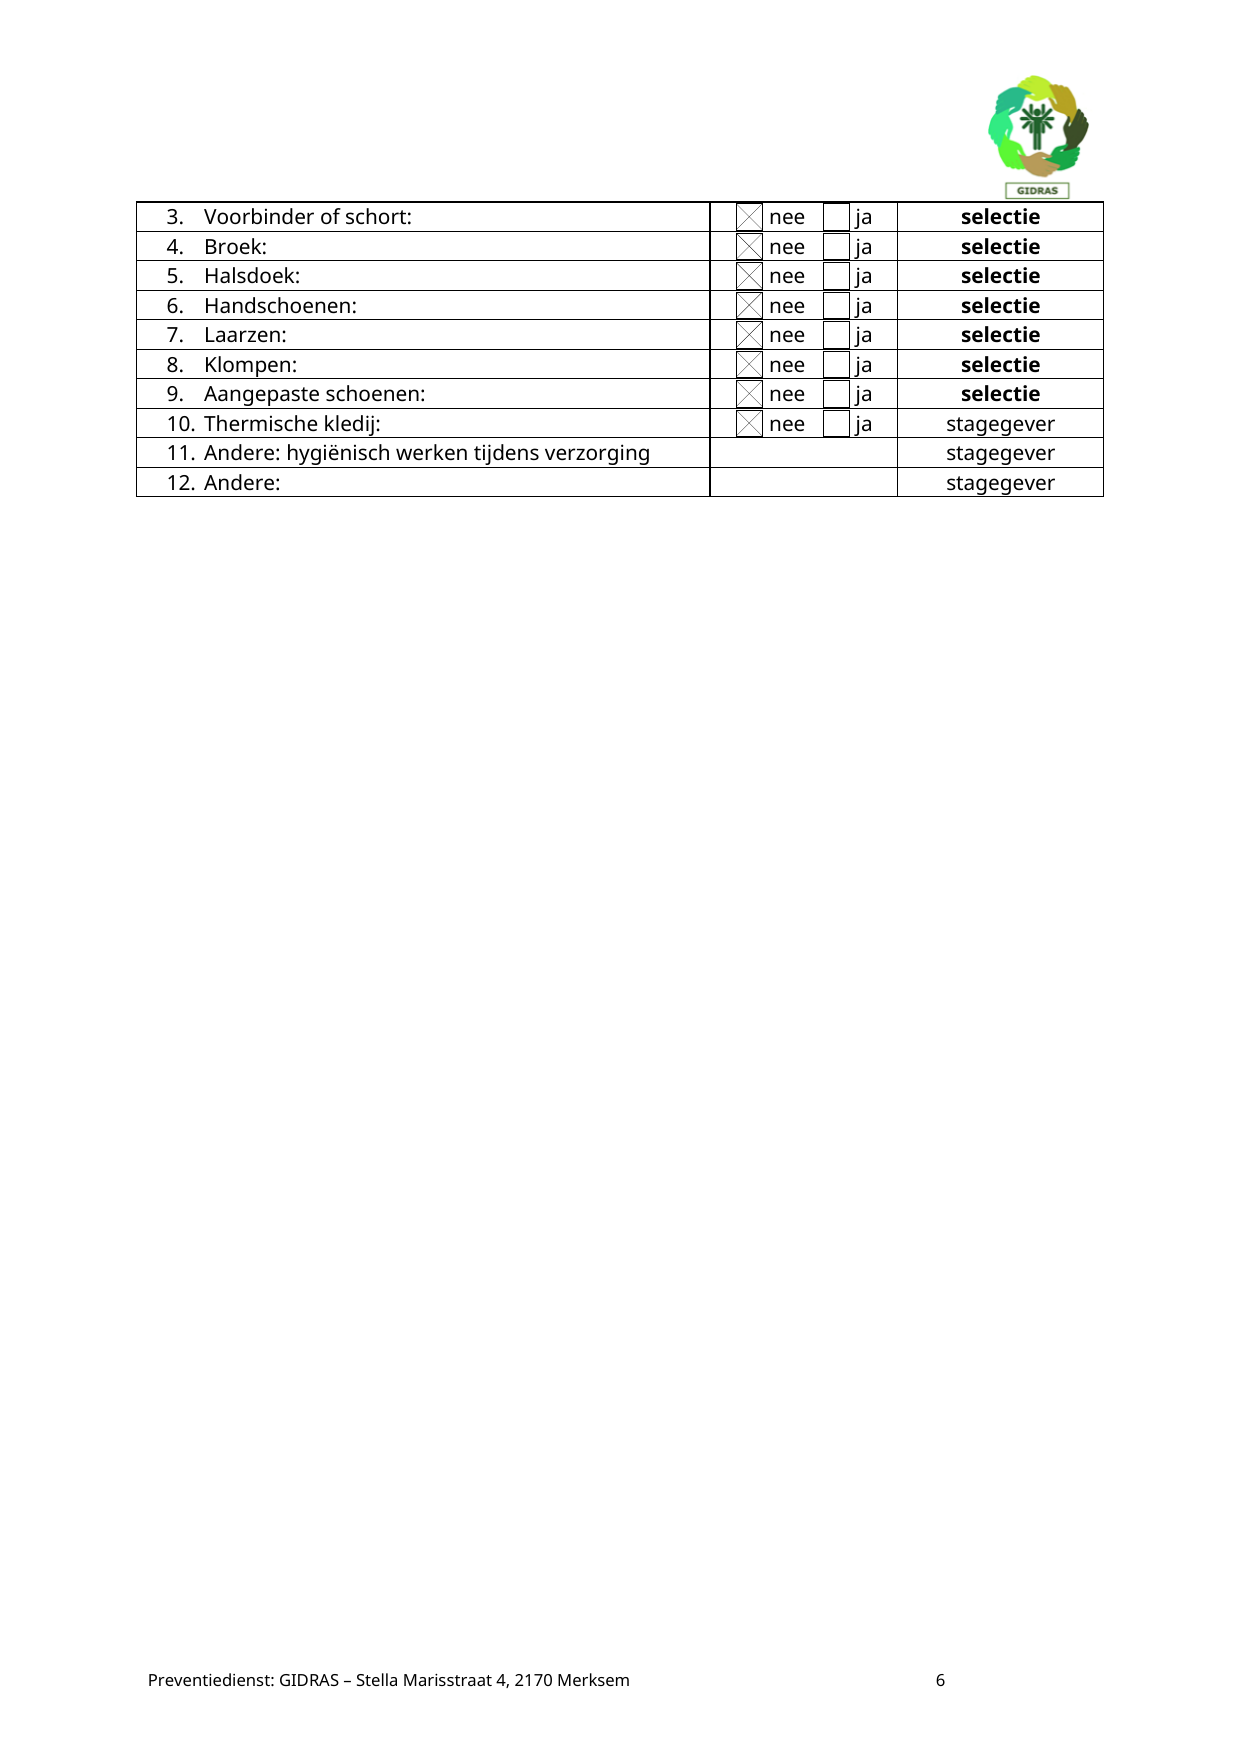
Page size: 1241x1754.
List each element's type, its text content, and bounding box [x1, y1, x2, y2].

table_cell stagegever [898, 438, 1103, 467]
table_cell Halsdoek: [137, 261, 709, 290]
table_cell nee ja [763, 232, 897, 260]
table_cell nee ja [763, 291, 897, 319]
table_cell nee ja [711, 379, 897, 408]
table_cell Laarzen: [137, 320, 709, 349]
table_cell nee ja [763, 350, 897, 378]
table_cell nee ja [711, 350, 736, 378]
table_cell Andere: [137, 468, 709, 496]
table_cell nee ja [711, 409, 736, 437]
table_cell nee ja [763, 409, 897, 437]
table_cell Thermische kledij: [137, 409, 709, 437]
table_cell [898, 291, 1103, 319]
picture [986, 73, 1093, 201]
table_cell nee ja [711, 232, 736, 260]
table_cell [898, 379, 1103, 408]
table_cell nee ja [850, 203, 897, 231]
table_cell nee ja [711, 261, 897, 290]
table_cell [711, 468, 897, 496]
table_cell Voorbinder of schort: [137, 203, 709, 231]
table_cell [711, 438, 897, 467]
table_cell [898, 320, 1103, 349]
table_cell stagegever [898, 409, 1103, 437]
table_cell [898, 350, 1103, 378]
table_cell [898, 261, 1103, 290]
table_cell Klompen: [137, 350, 709, 378]
table_cell stagegever [898, 468, 1103, 496]
table_cell nee ja [763, 203, 823, 231]
table_cell Andere: hygiënisch werken tijdens verzorging [137, 438, 709, 467]
table_cell [898, 203, 1103, 231]
table_cell [898, 232, 1103, 260]
table_cell nee ja [824, 204, 849, 230]
table_cell Aangepaste schoenen: [137, 379, 709, 408]
table_cell nee ja [711, 320, 897, 349]
table_cell nee ja [711, 203, 736, 231]
table_cell nee ja [711, 291, 736, 319]
table_cell Handschoenen: [137, 291, 709, 319]
table_cell Broek: [137, 232, 709, 260]
